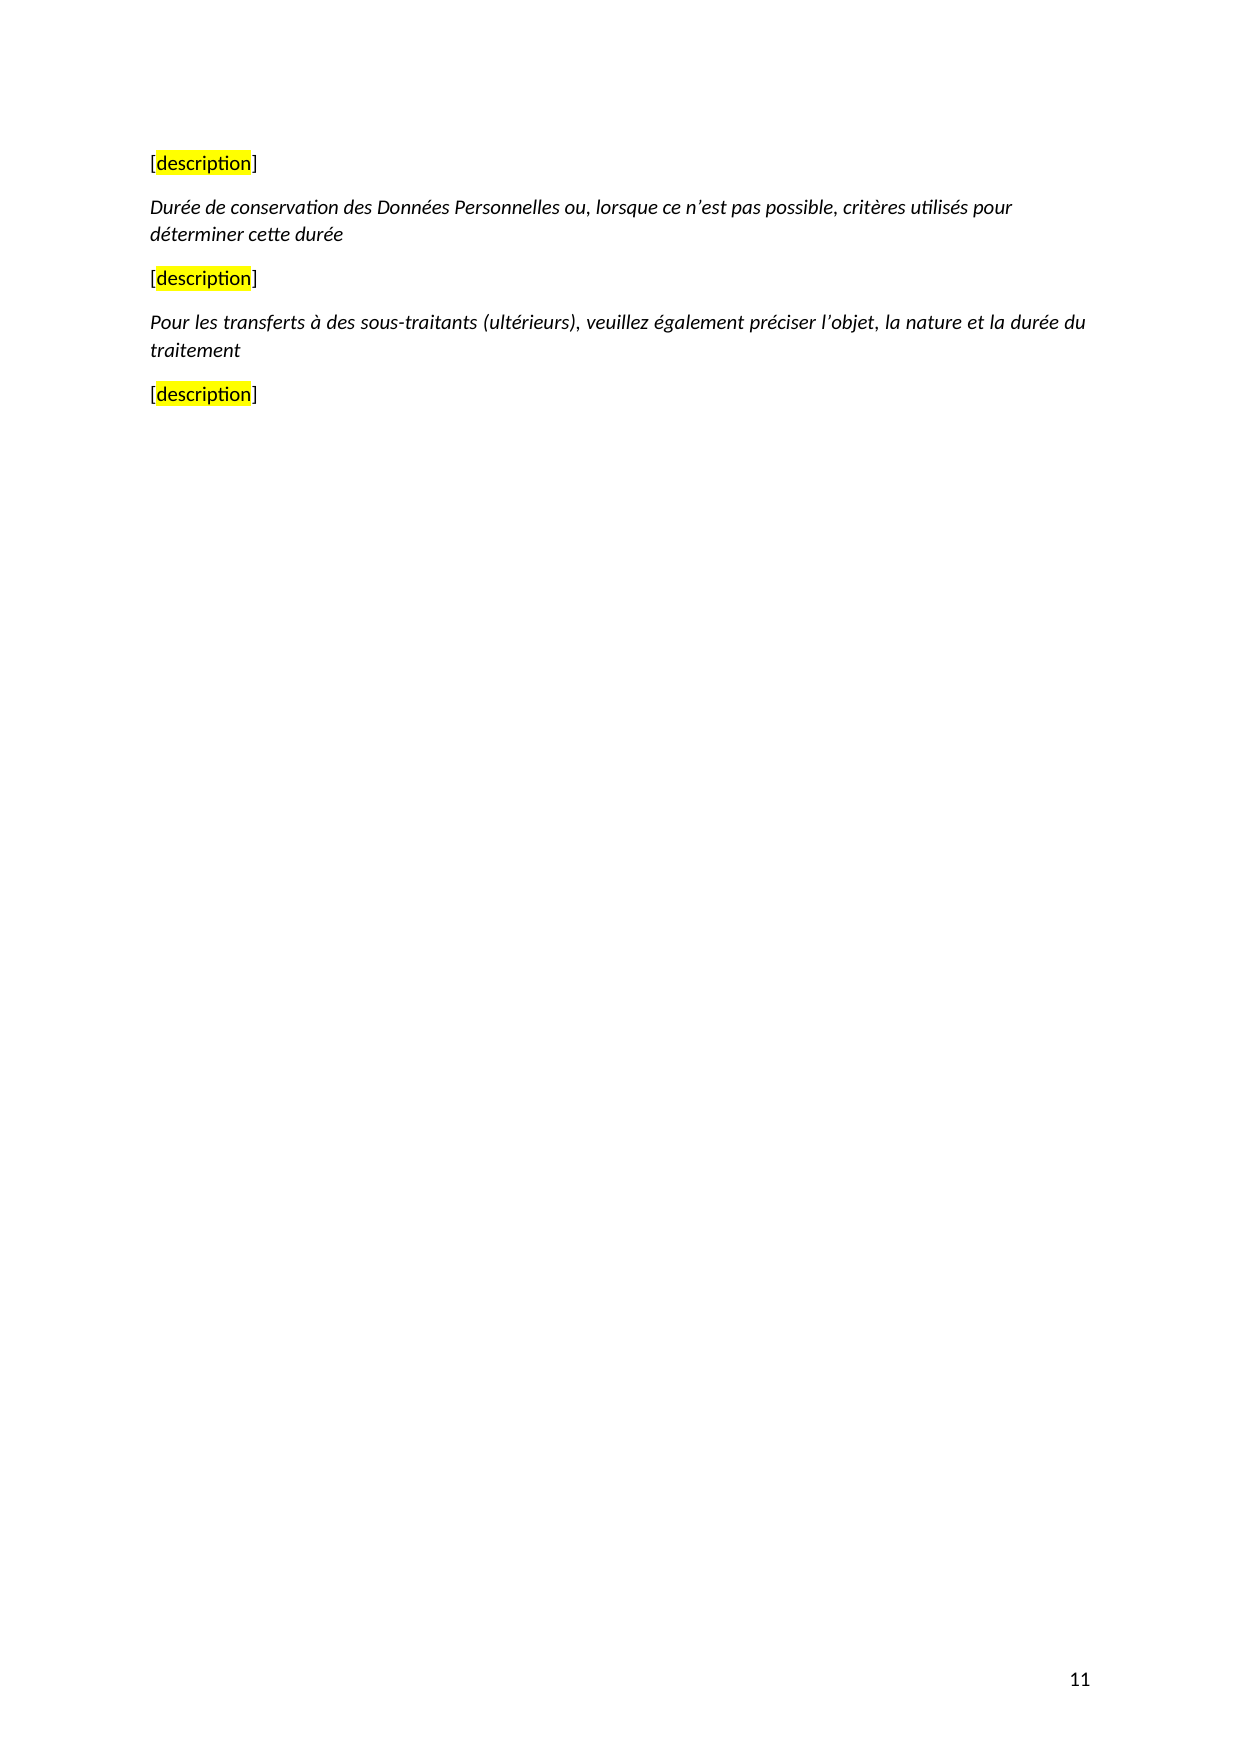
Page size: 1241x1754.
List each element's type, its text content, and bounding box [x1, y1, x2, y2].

text [description] [251, 150, 1090, 175]
text [description] [251, 266, 1090, 291]
text Durée de conservation des Données Personnelles ou, lorsque ce n’est pas possible, critères utilisés pour déterminer cette durée [150, 194, 1090, 247]
text Pour les transferts à des sous-traitants (ultérieurs), veuillez également préciser l’objet, la nature et la durée du traitement [150, 309, 1090, 362]
text [description] [251, 381, 1090, 406]
